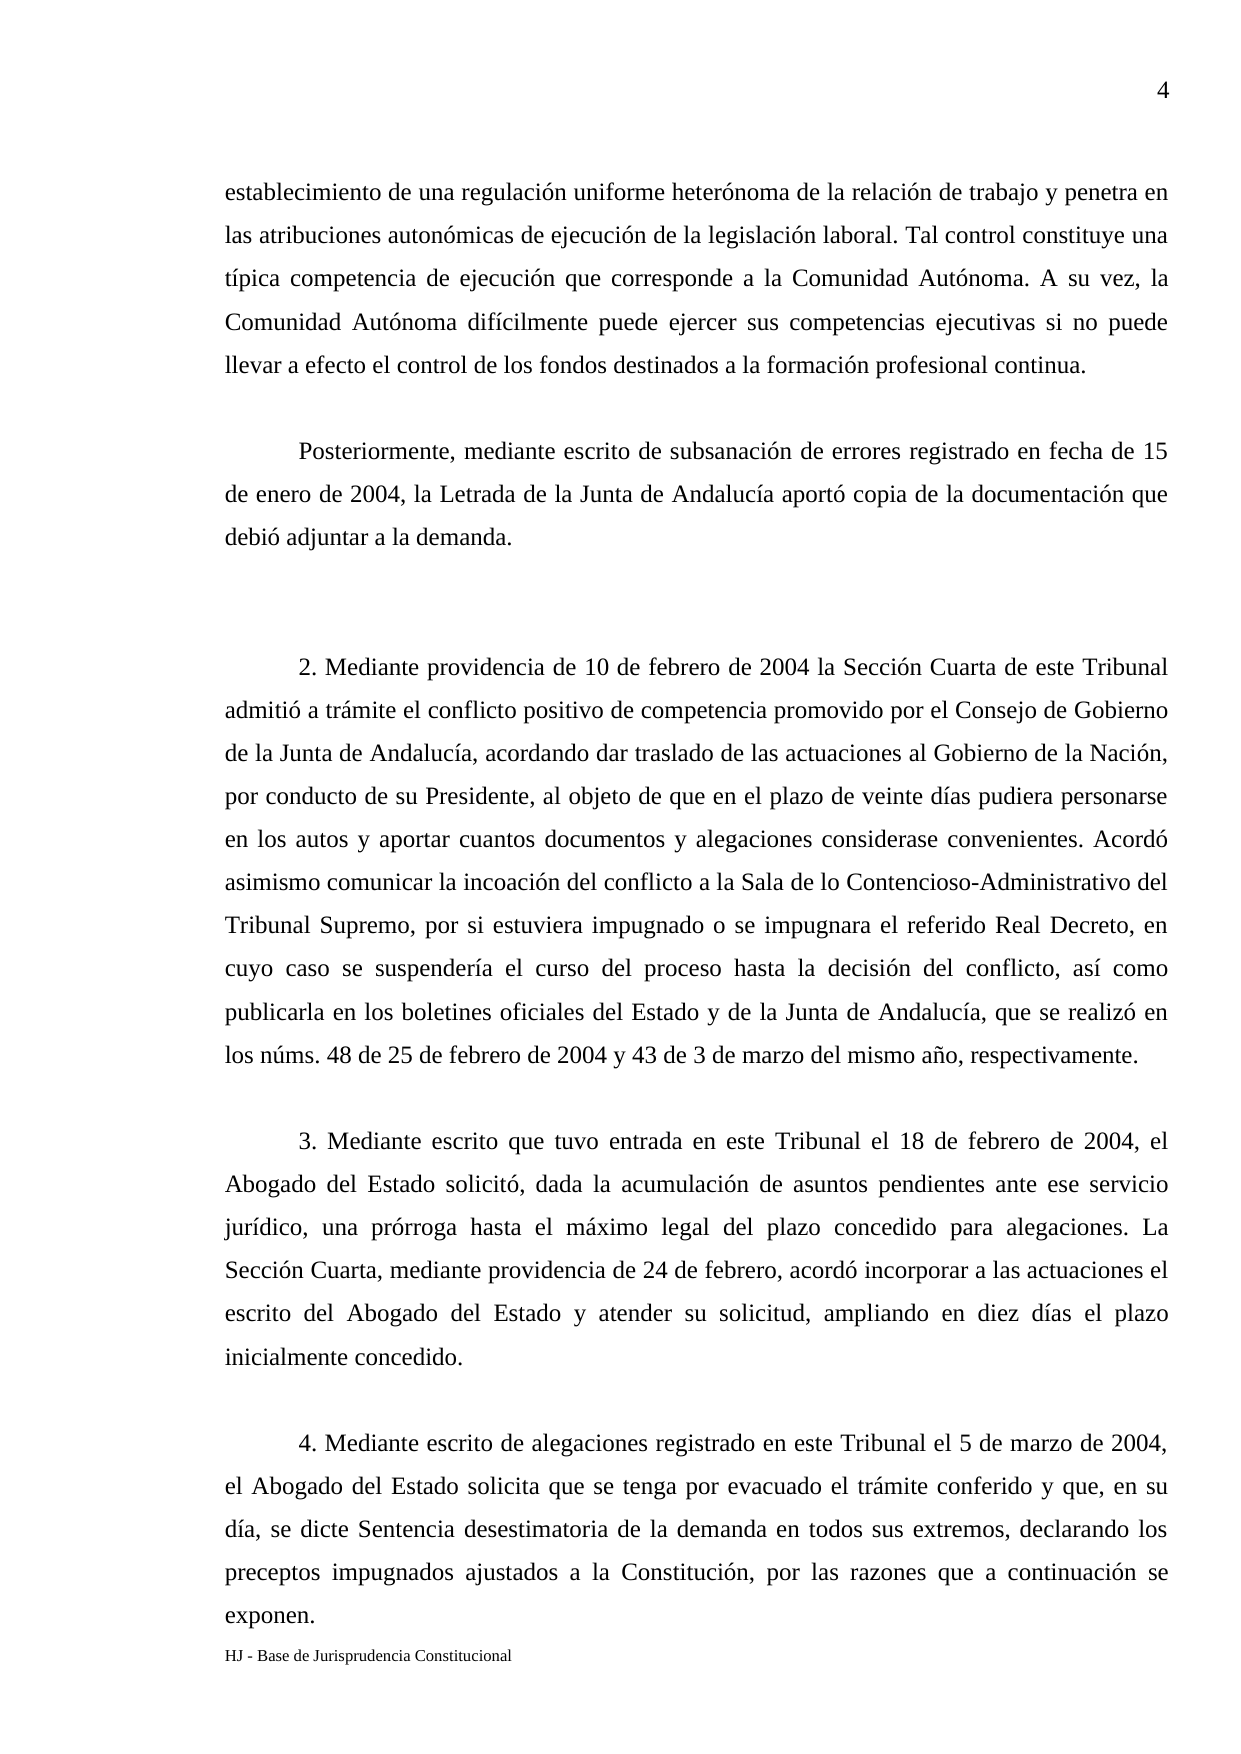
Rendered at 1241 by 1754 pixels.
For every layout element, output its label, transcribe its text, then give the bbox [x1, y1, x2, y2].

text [224, 177, 1169, 378]
text Posteriormente, mediante escrito de subsanación de errores registrado en fecha de 15 de enero de 2004, la Letrada de la Junta de Andalucía aportó copia de la documentación que debió adjuntar a la demanda. [224, 436, 1169, 551]
text 3. Mediante escrito que tuvo entrada en este Tribunal el 18 de febrero de 2004, el Abogado del Estado solicitó, dada la acumulación de asuntos pendientes ante ese servicio jurídico, una prórroga hasta el máximo legal del plazo concedido para alegaciones. La Sección Cuarta, mediante providencia de 24 de febrero, acordó incorporar a las actuaciones el escrito del Abogado del Estado y atender su solicitud, ampliando en diez días el plazo inicialmente concedido. [224, 1126, 1169, 1370]
text 4. Mediante escrito de alegaciones registrado en este Tribunal el 5 de marzo de 2004, el Abogado del Estado solicita que se tenga por evacuado el trámite conferido y que, en su día, se dicte Sentencia desestimatoria de la demanda en todos sus extremos, declarando los preceptos impugnados ajustados a la Constitución, por las razones que a continuación se exponen. [224, 1428, 1169, 1629]
text 2. Mediante providencia de 10 de febrero de 2004 la Sección Cuarta de este Tribunal admitió a trámite el conflicto positivo de competencia promovido por el Consejo de Gobierno de la Junta de Andalucía, acordando dar traslado de las actuaciones al Gobierno de la Nación, por conducto de su Presidente, al objeto de que en el plazo de veinte días pudiera personarse en los autos y aportar cuantos documentos y alegaciones considerase convenientes. Acordó asimismo comunicar la incoación del conflicto a la Sala de lo Contencioso-Administrativo del Tribunal Supremo, por si estuviera impugnado o se impugnara el referido Real Decreto, en cuyo caso se suspendería el curso del proceso hasta la decisión del conflicto, así como publicarla en los boletines oficiales del Estado y de la Junta de Andalucía, que se realizó en los núms. 48 de 25 de febrero de 2004 y 43 de 3 de marzo del mismo año, respectivamente. [224, 652, 1169, 1068]
